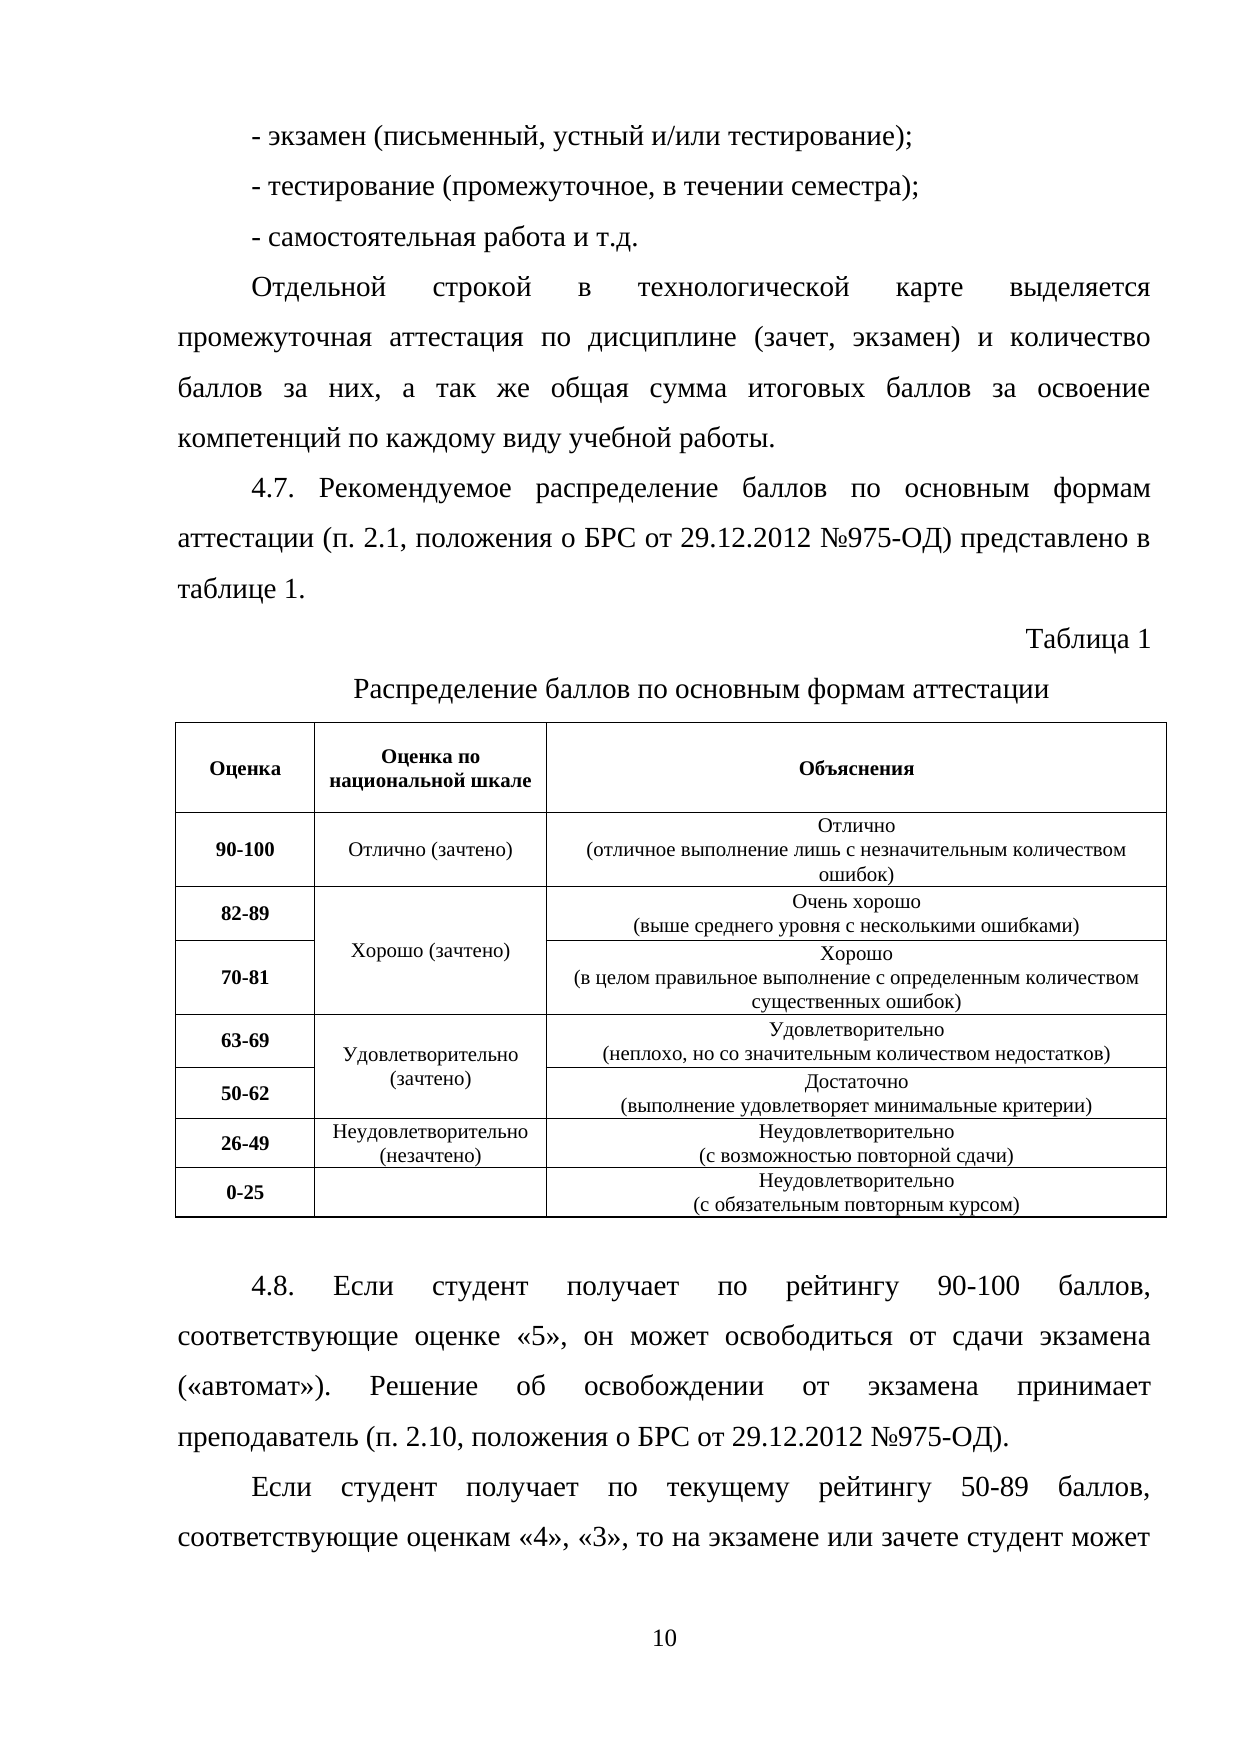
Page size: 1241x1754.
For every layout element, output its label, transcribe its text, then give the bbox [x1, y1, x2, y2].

text Таблица 1 [177, 621, 1152, 655]
table_cell 82-89 [176, 887, 314, 940]
text 4.8. Если студент получает по рейтингу 90-100 баллов, соответствующие оценке «5», он может освободиться от сдачи экзамена («автомат»). Решение об освобождении от экзамена принимает преподаватель (п. 2.10, положения о БРС от 29.12.2012 №975-ОД). [177, 1268, 1152, 1452]
table_cell Очень хорошо (выше среднего уровня с несколькими ошибками) [547, 887, 1166, 940]
table_cell [315, 1168, 546, 1216]
table_cell 90-100 [176, 813, 314, 886]
table_header Объяснения [547, 723, 1166, 812]
table_cell 50-62 [176, 1068, 314, 1118]
table_cell Удовлетворительно (неплохо, но со значительным количеством недостатков) [547, 1015, 1166, 1067]
table_cell Хорошо (в целом правильное выполнение с определенным количеством существенных ошибок) [547, 941, 1166, 1013]
table_cell 70-81 [176, 941, 314, 1013]
table_cell Неудовлетворительно (незачтено) [315, 1119, 546, 1167]
table_cell 0-25 [176, 1168, 314, 1216]
table_cell Хорошо (зачтено) [315, 887, 546, 1013]
text - тестирование (промежуточное, в течении семестра); [177, 168, 1152, 202]
text - экзамен (письменный, устный и/или тестирование); [177, 118, 1152, 152]
text 4.7. Рекомендуемое распределение баллов по основным формам аттестации (п. 2.1, положения о БРС от 29.12.2012 №975-ОД) представлено в таблице 1. [177, 470, 1152, 604]
table_cell Достаточно (выполнение удовлетворяет минимальные критерии) [547, 1068, 1166, 1118]
table_header Оценка по национальной шкале [315, 723, 546, 812]
text Отдельной строкой в технологической карте выделяется промежуточная аттестация по дисциплине (зачет, экзамен) и количество баллов за них, а так же общая сумма итоговых баллов за освоение компетенций по каждому виду учебной работы. [177, 269, 1152, 453]
table_cell Отлично (зачтено) [315, 813, 546, 886]
table_cell Неудовлетворительно (с возможностью повторной сдачи) [547, 1119, 1166, 1167]
text - самостоятельная работа и т.д. [177, 219, 1152, 252]
table_header Оценка [176, 723, 314, 812]
table_cell Отлично (отличное выполнение лишь с незначительным количеством ошибок) [547, 813, 1166, 886]
table_cell 26-49 [176, 1119, 314, 1167]
text Распределение баллов по основным формам аттестации [177, 672, 1152, 705]
table_cell 63-69 [176, 1015, 314, 1067]
table_cell Удовлетворительно (зачтено) [315, 1015, 546, 1118]
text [177, 1469, 1152, 1553]
table_cell Неудовлетворительно (с обязательным повторным курсом) [547, 1168, 1166, 1216]
